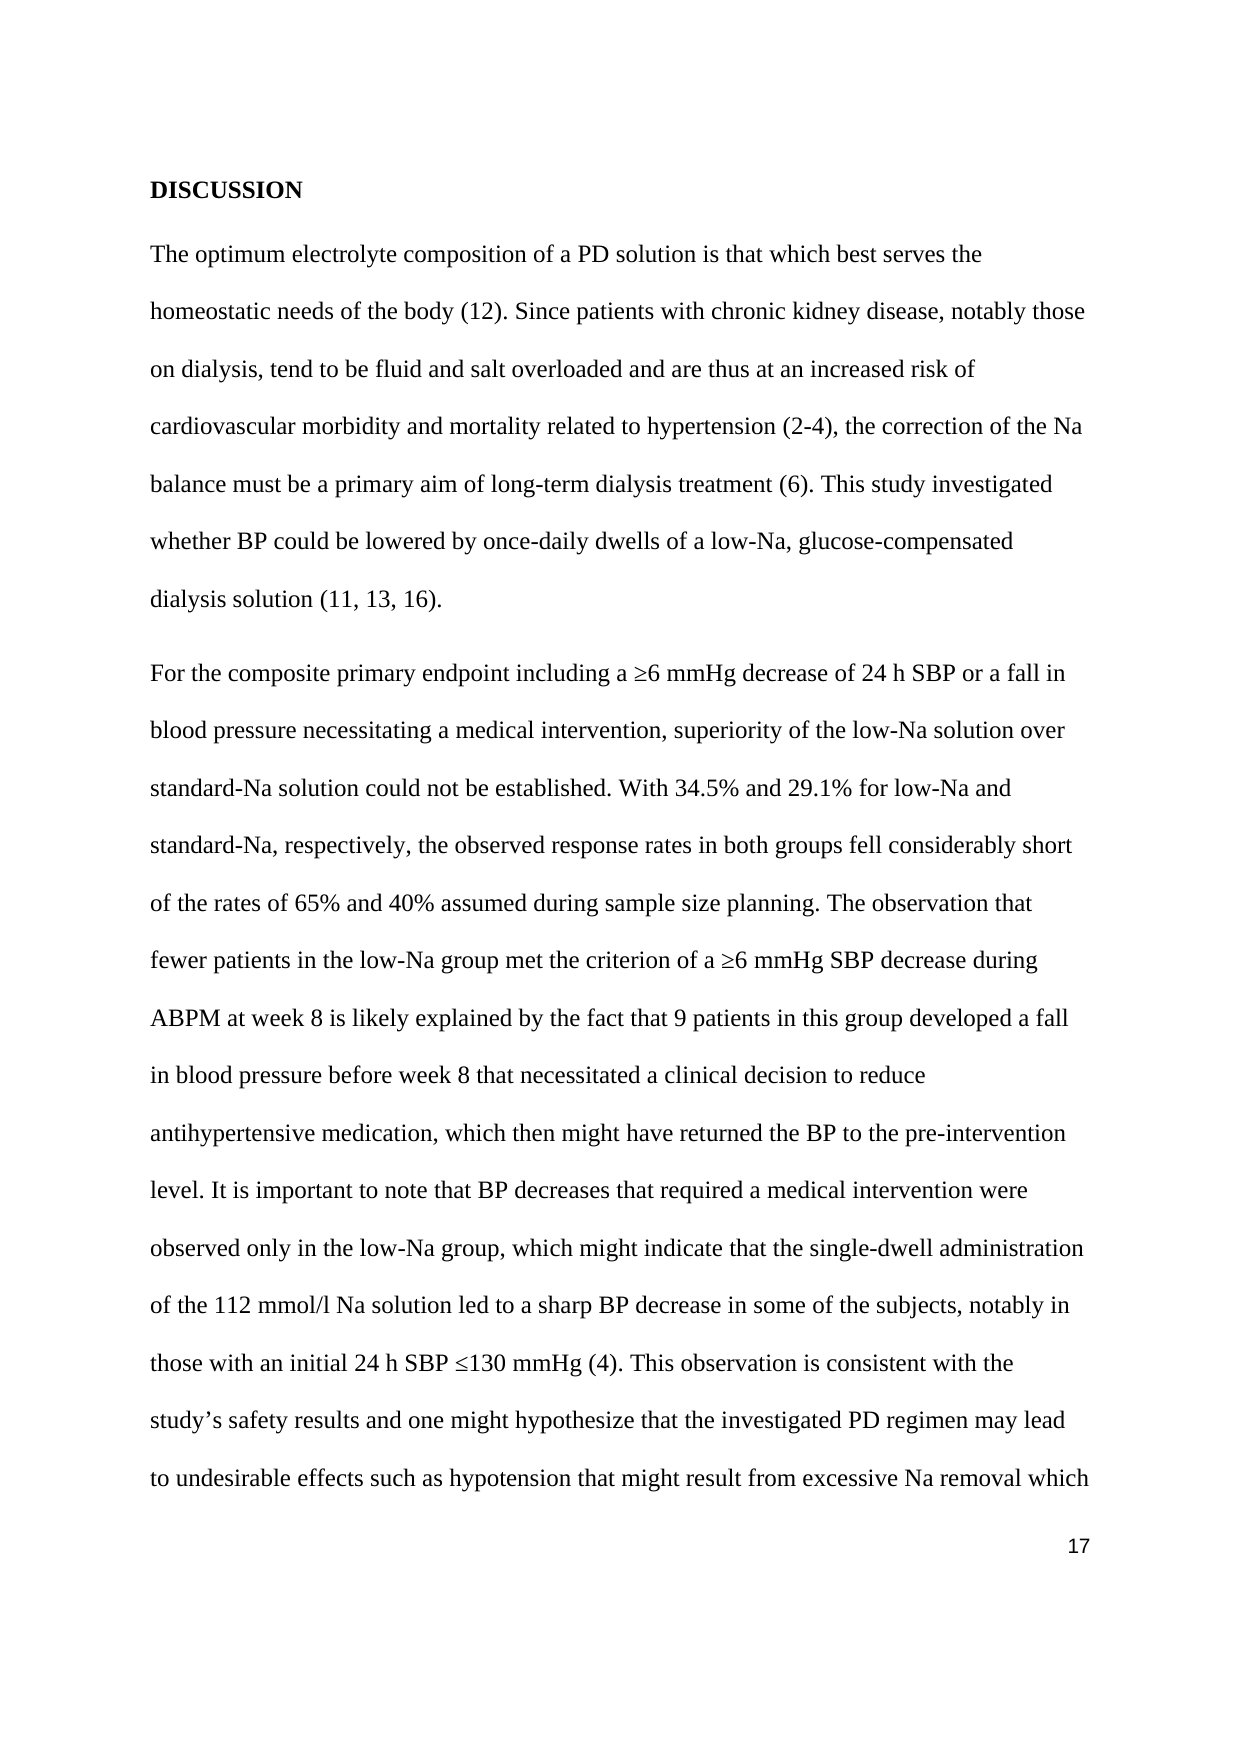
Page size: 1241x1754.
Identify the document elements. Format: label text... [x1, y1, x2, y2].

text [150, 658, 1090, 1492]
subtitle DISCUSSION [150, 175, 1090, 204]
text The optimum electrolyte composition of a PD solution is that which best serves the homeostatic needs of the body (12). Since patients with chronic kidney disease, notably those on dialysis, tend to be fluid and salt overloaded and are thus at an increased risk of cardiovascular morbidity and mortality related to hypertension (2-4), the correction of the Na balance must be a primary aim of long-term dialysis treatment (6). This study investigated whether BP could be lowered by once-daily dwells of a low-Na, glucose-compensated dialysis solution (11, 13, 16). [150, 239, 1090, 612]
